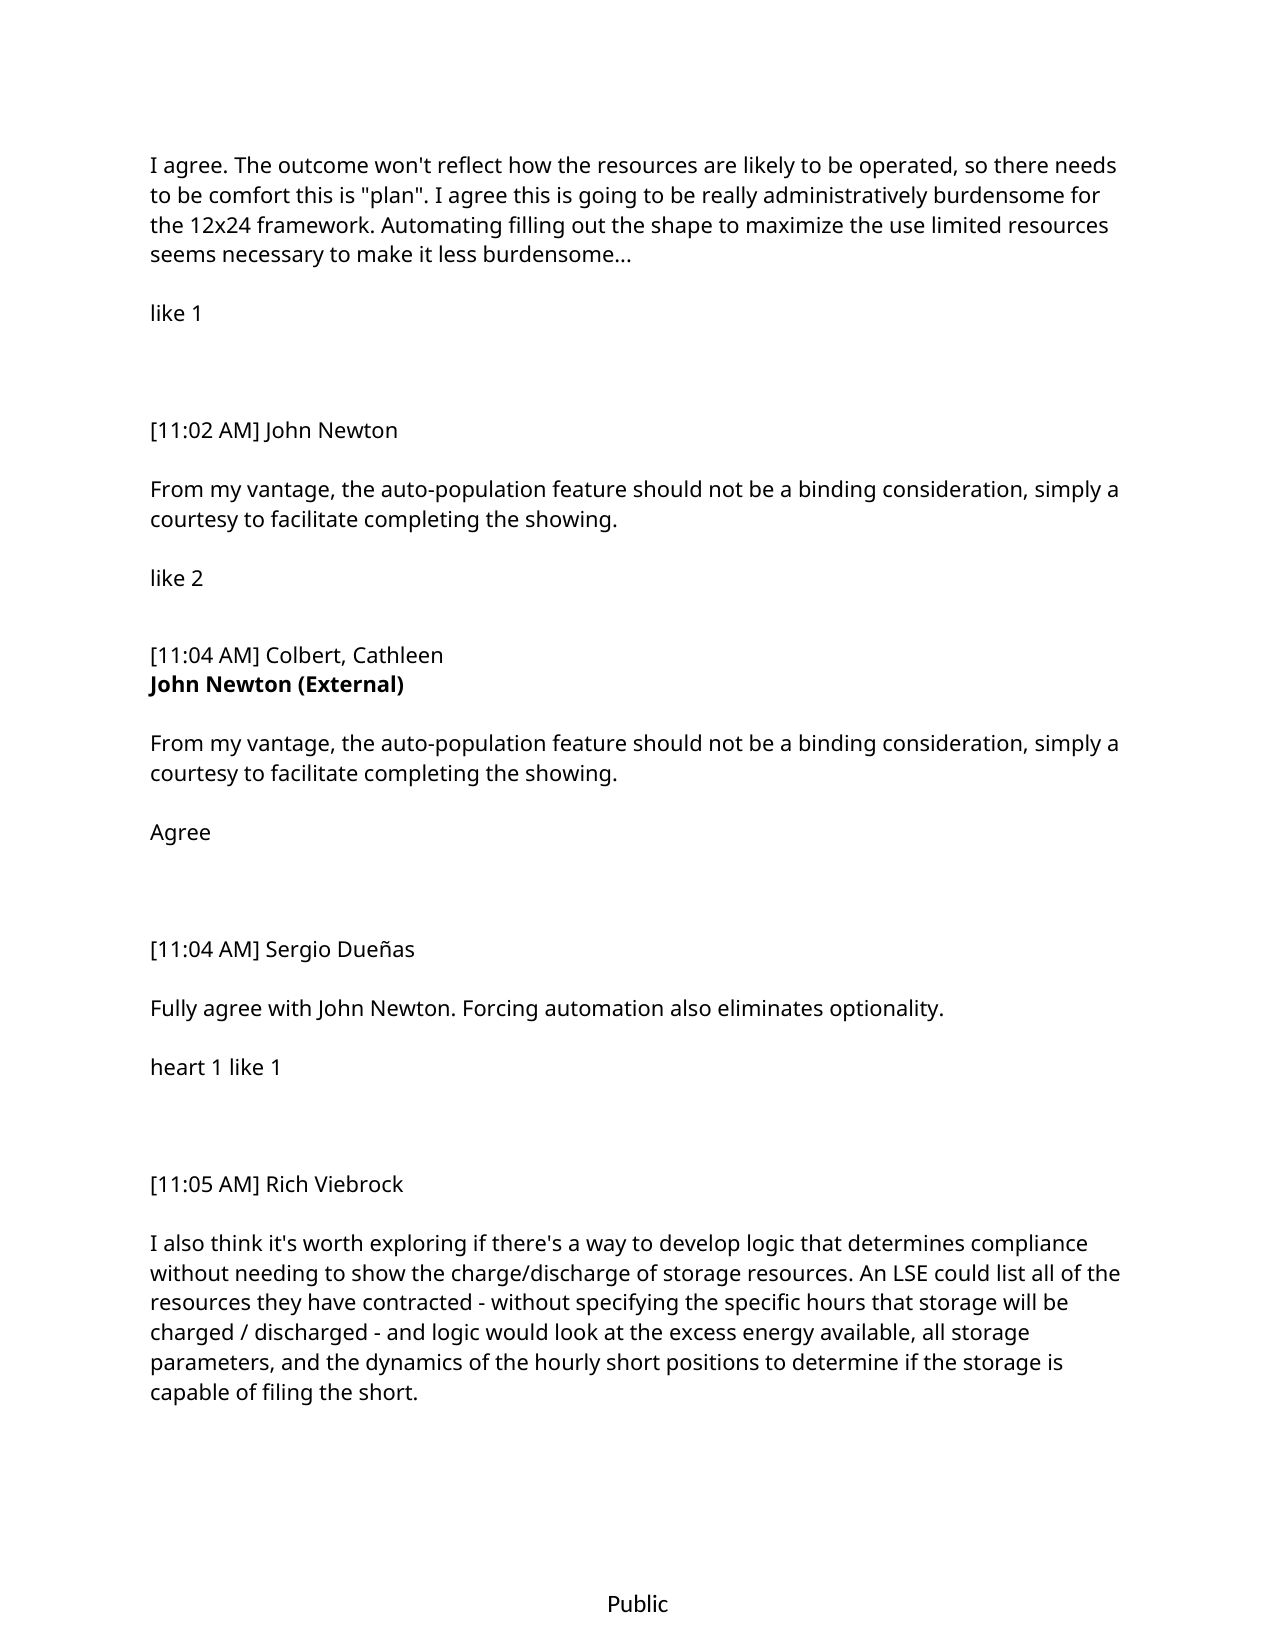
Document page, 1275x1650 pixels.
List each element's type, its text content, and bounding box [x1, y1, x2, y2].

text From my vantage, the auto-population feature should not be a binding consideration, simply a courtesy to facilitate completing the showing. [150, 728, 1125, 788]
text heart 1 like 1 [150, 1052, 1125, 1082]
text [11:02 AM] John Newton [150, 415, 1125, 445]
text like 2 [150, 563, 1125, 593]
text [11:04 AM] Sergio Dueñas [150, 934, 1125, 964]
text like 1 [150, 298, 1125, 328]
text Agree [150, 817, 1125, 847]
text Fully agree with John Newton. Forcing automation also eliminates optionality. [150, 993, 1125, 1023]
text John Newton (External) [150, 669, 1125, 699]
text From my vantage, the auto-population feature should not be a binding consideration, simply a courtesy to facilitate completing the showing. [150, 474, 1125, 534]
text I agree. The outcome won't reflect how the resources are likely to be operated, so there needs to be comfort this is "plan". I agree this is going to be really administratively burdensome for the 12x24 framework. Automating filling out the shape to maximize the use limited resources seems necessary to make it less burdensome... [150, 150, 1125, 269]
text I also think it's worth exploring if there's a way to develop logic that determines compliance without needing to show the charge/discharge of storage resources. An LSE could list all of the resources they have contracted - without specifying the specific hours that storage will be charged / discharged - and logic would look at the excess energy available, all storage parameters, and the dynamics of the hourly short positions to determine if the storage is capable of filing the short. [150, 1228, 1125, 1406]
text [11:04 AM] Colbert, Cathleen [150, 639, 1125, 669]
text [11:05 AM] Rich Viebrock [150, 1169, 1125, 1198]
